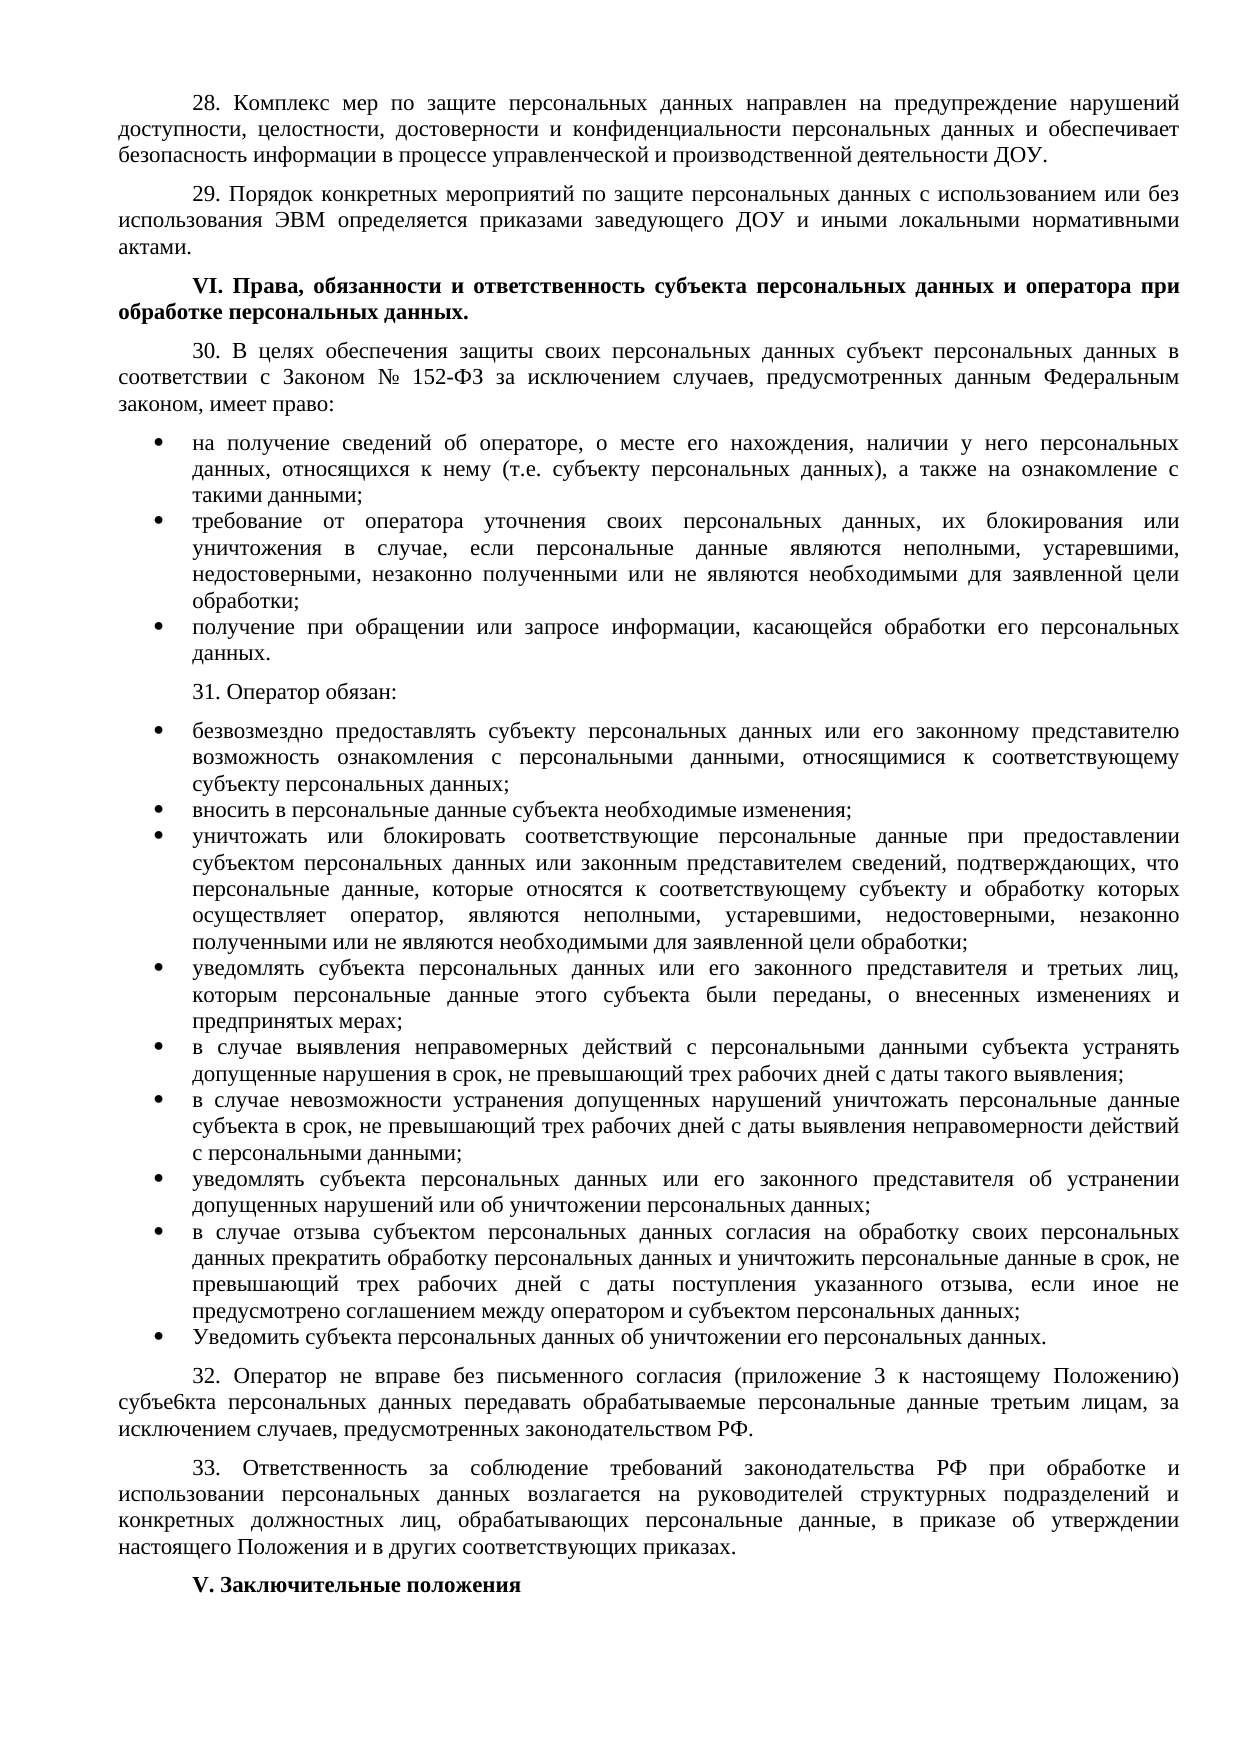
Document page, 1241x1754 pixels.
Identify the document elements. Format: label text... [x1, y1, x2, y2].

text V. Заключительные положения [118, 1572, 1181, 1598]
text 33. Ответственность за соблюдение требований законодательства РФ при обработке и использовании персональных данных возлагается на руководителей структурных подразделений и конкретных должностных лиц, обрабатывающих персональные данные, в приказе об утверждении настоящего Положения и в других соответствующих приказах. [118, 1454, 1181, 1559]
text VI. Права, обязанности и ответственность субъекта персональных данных и оператора при обработке персональных данных. [118, 272, 1181, 324]
list безвозмездно предоставлять субъекту персональных данных или его законному представителю возможность ознакомления с персональными данными, относящимися к соответствующему субъекту персональных данных; [154, 717, 1181, 796]
text 30. В целях обеспечения защиты своих персональных данных субъект персональных данных в соответствии с Законом № 152-ФЗ за исключением случаев, предусмотренных данным Федеральным законом, имеет право: [118, 337, 1181, 416]
text 28. Комплекс мер по защите персональных данных направлен на предупреждение нарушений доступности, целостности, достоверности и конфиденциальности персональных данных и обеспечивает безопасность информации в процессе управленческой и производственной деятельности ДОУ. [118, 89, 1181, 168]
list в случае отзыва субъектом персональных данных согласия на обработку своих персональных данных прекратить обработку персональных данных и уничтожить персональные данные в срок, не превышающий трех рабочих дней с даты поступления указанного отзыва, если иное не предусмотрено соглашением между оператором и субъектом персональных данных; [154, 1218, 1181, 1323]
list в случае невозможности устранения допущенных нарушений уничтожать персональные данные субъекта в срок, не превышающий трех рабочих дней с даты выявления неправомерности действий с персональными данными; [154, 1086, 1181, 1165]
text 32. Оператор не вправе без письменного согласия (приложение 3 к настоящему Положению) субъе6кта персональных данных передавать обрабатываемые персональные данные третьим лицам, за исключением случаев, предусмотренных законодательством РФ. [118, 1362, 1181, 1441]
text 31. Оператор обязан: [118, 678, 1181, 704]
list получение при обращении или запросе информации, касающейся обработки его персональных данных. [154, 613, 1181, 666]
list в случае выявления неправомерных действий с персональными данными субъекта устранять допущенные нарушения в срок, не превышающий трех рабочих дней с даты такого выявления; [154, 1033, 1181, 1086]
list уничтожать или блокировать соответствующие персональные данные при предоставлении субъектом персональных данных или законным представителем сведений, подтверждающих, что персональные данные, которые относятся к соответствующему субъекту и обработку которых осуществляет оператор, являются неполными, устаревшими, недостоверными, незаконно полученными или не являются необходимыми для заявленной цели обработки; [154, 822, 1181, 954]
list требование от оператора уточнения своих персональных данных, их блокирования или уничтожения в случае, если персональные данные являются неполными, устаревшими, недостоверными, незаконно полученными или не являются необходимыми для заявленной цели обработки; [154, 508, 1181, 613]
list на получение сведений об операторе, о месте его нахождения, наличии у него персональных данных, относящихся к нему (т.е. субъекту персональных данных), а также на ознакомление с такими данными; [154, 428, 1181, 508]
list вносить в персональные данные субъекта необходимые изменения; [154, 796, 1181, 822]
list уведомлять субъекта персональных данных или его законного представителя и третьих лиц, которым персональные данные этого субъекта были переданы, о внесенных изменениях и предпринятых мерах; [154, 954, 1181, 1033]
list Уведомить субъекта персональных данных об уничтожении его персональных данных. [154, 1323, 1181, 1349]
text 29. Порядок конкретных мероприятий по защите персональных данных с использованием или без использования ЭВМ определяется приказами заведующего ДОУ и иными локальными нормативными актами. [118, 180, 1181, 259]
list уведомлять субъекта персональных данных или его законного представителя об устранении допущенных нарушений или об уничтожении персональных данных; [154, 1165, 1181, 1218]
